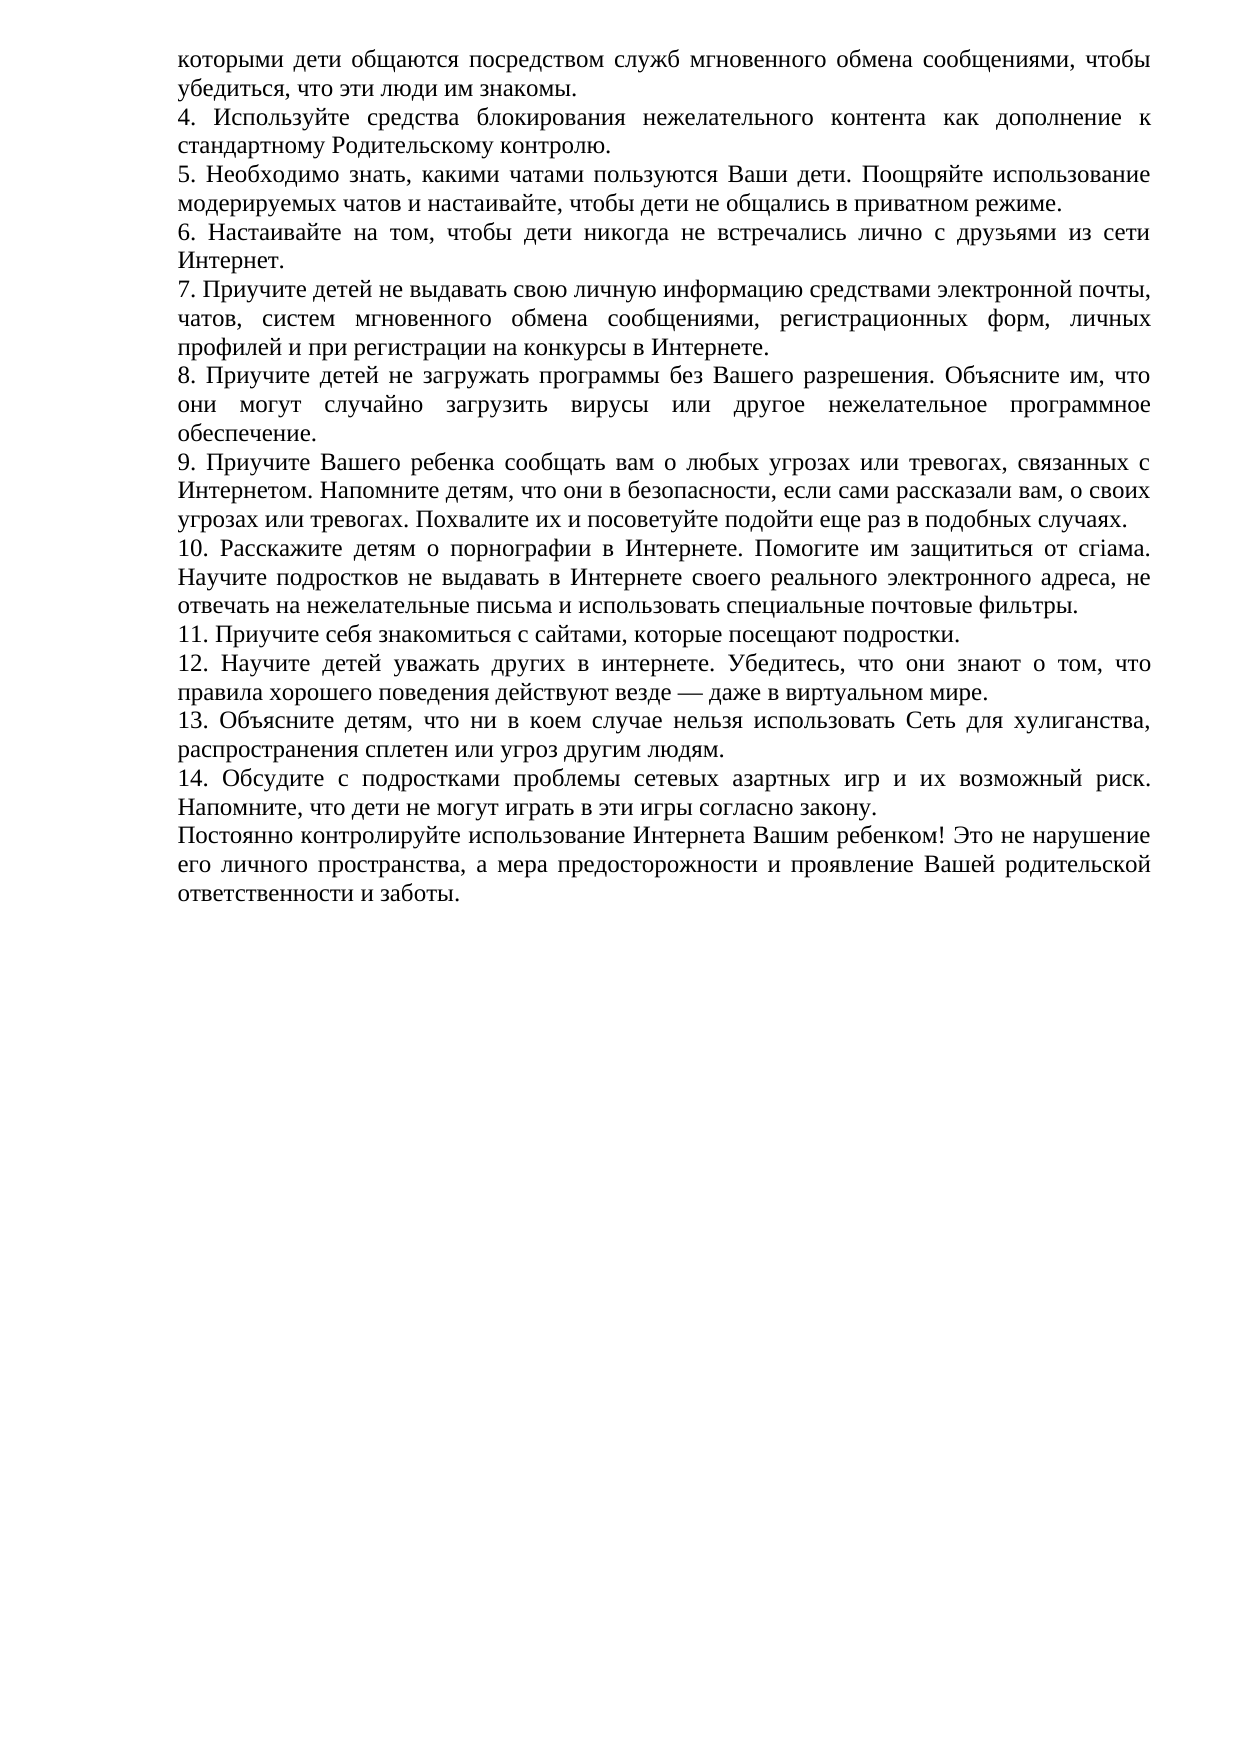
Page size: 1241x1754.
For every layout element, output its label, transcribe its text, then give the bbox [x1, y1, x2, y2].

text 10. Расскажите детям о порнографии в Интернете. Помогите им защититься от сгіама. Научите подростков не выдавать в Интернете своего реального электронного адреса, не отвечать на нежелательные письма и использовать специальные почтовые фильтры. [177, 533, 1152, 619]
text 11. Приучите себя знакомиться с сайтами, которые посещают подростки. [177, 619, 1152, 648]
text 4. Используйте средства блокирования нежелательного контента как дополнение к стандартному Родительскому контролю. [177, 102, 1152, 159]
text 5. Необходимо знать, какими чатами пользуются Ваши дети. Поощряйте использование модерируемых чатов и настаивайте, чтобы дети не общались в приватном режиме. [177, 159, 1152, 217]
text 7. Приучите детей не выдавать свою личную информацию средствами электронной почты, чатов, систем мгновенного обмена сообщениями, регистрационных форм, личных профилей и при регистрации на конкурсы в Интернете. [177, 274, 1152, 361]
text 13. Объясните детям, что ни в коем случае нельзя использовать Сеть для хулиганства, распространения сплетен или угроз другим людям. [177, 706, 1152, 763]
text Постоянно контролируйте использование Интернета Вашим ребенком! Это не нарушение его личного пространства, а мера предосторожности и проявление Вашей родительской ответственности и заботы. [177, 821, 1152, 907]
text 14. Обсудите с подростками проблемы сетевых азартных игр и их возможный риск. Напомните, что дети не могут играть в эти игры согласно закону. [177, 763, 1152, 821]
text 6. Настаивайте на том, чтобы дети никогда не встречались лично с друзьями из сети Интернет. [177, 217, 1152, 274]
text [177, 44, 1152, 102]
text 9. Приучите Вашего ребенка сообщать вам о любых угрозах или тревогах, связанных с Интернетом. Напомните детям, что они в безопасности, если сами рассказали вам, о своих угрозах или тревогах. Похвалите их и посоветуйте подойти еще раз в подобных случаях. [177, 447, 1152, 533]
text 12. Научите детей уважать других в интернете. Убедитесь, что они знают о том, что правила хорошего поведения действуют везде — даже в виртуальном мире. [177, 648, 1152, 706]
text 8. Приучите детей не загружать программы без Вашего разрешения. Объясните им, что они могут случайно загрузить вирусы или другое нежелательное программное обеспечение. [177, 361, 1152, 447]
